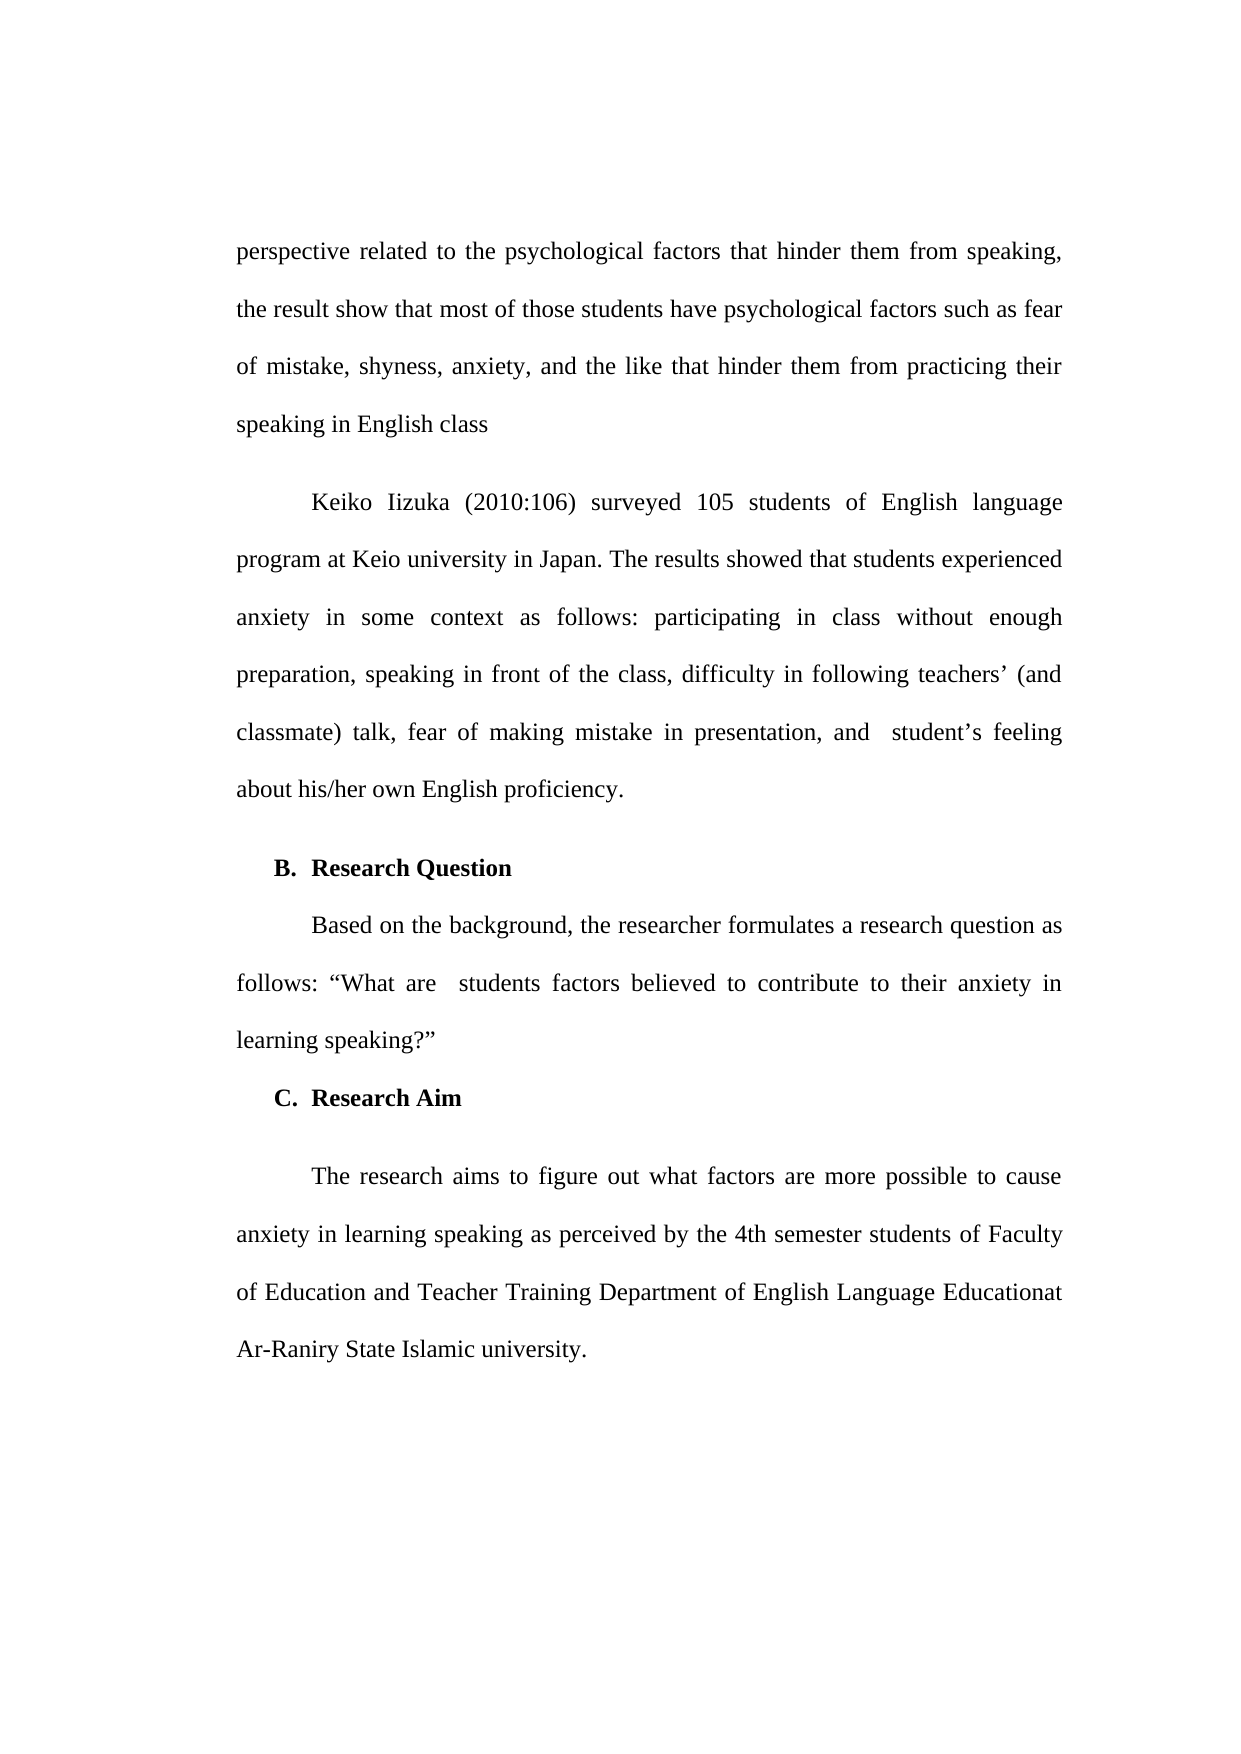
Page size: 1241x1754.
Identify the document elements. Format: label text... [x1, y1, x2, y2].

list Research Aim [274, 1083, 1063, 1112]
list Research Question [274, 853, 1063, 882]
list Based on the background, the researcher formulates a research question as follows: “What are students factors believed to contribute to their anxiety in learning speaking?” [236, 910, 1063, 1054]
text Keiko Iizuka (2010:106) surveyed 105 students of English language program at Keio university in Japan. The results showed that students experienced anxiety in some context as follows: participating in class without enough preparation, speaking in front of the class, difficulty in following teachers’ (and classmate) talk, fear of making mistake in presentation, and student’s feeling about his/her own English proficiency. [236, 487, 1063, 803]
text The research aims to figure out what factors are more possible to cause anxiety in learning speaking as perceived by the 4th semester students of Faculty of Education and Teacher Training Department of English Language Educationat Ar-Raniry State Islamic university. [236, 1161, 1063, 1363]
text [236, 236, 1063, 437]
